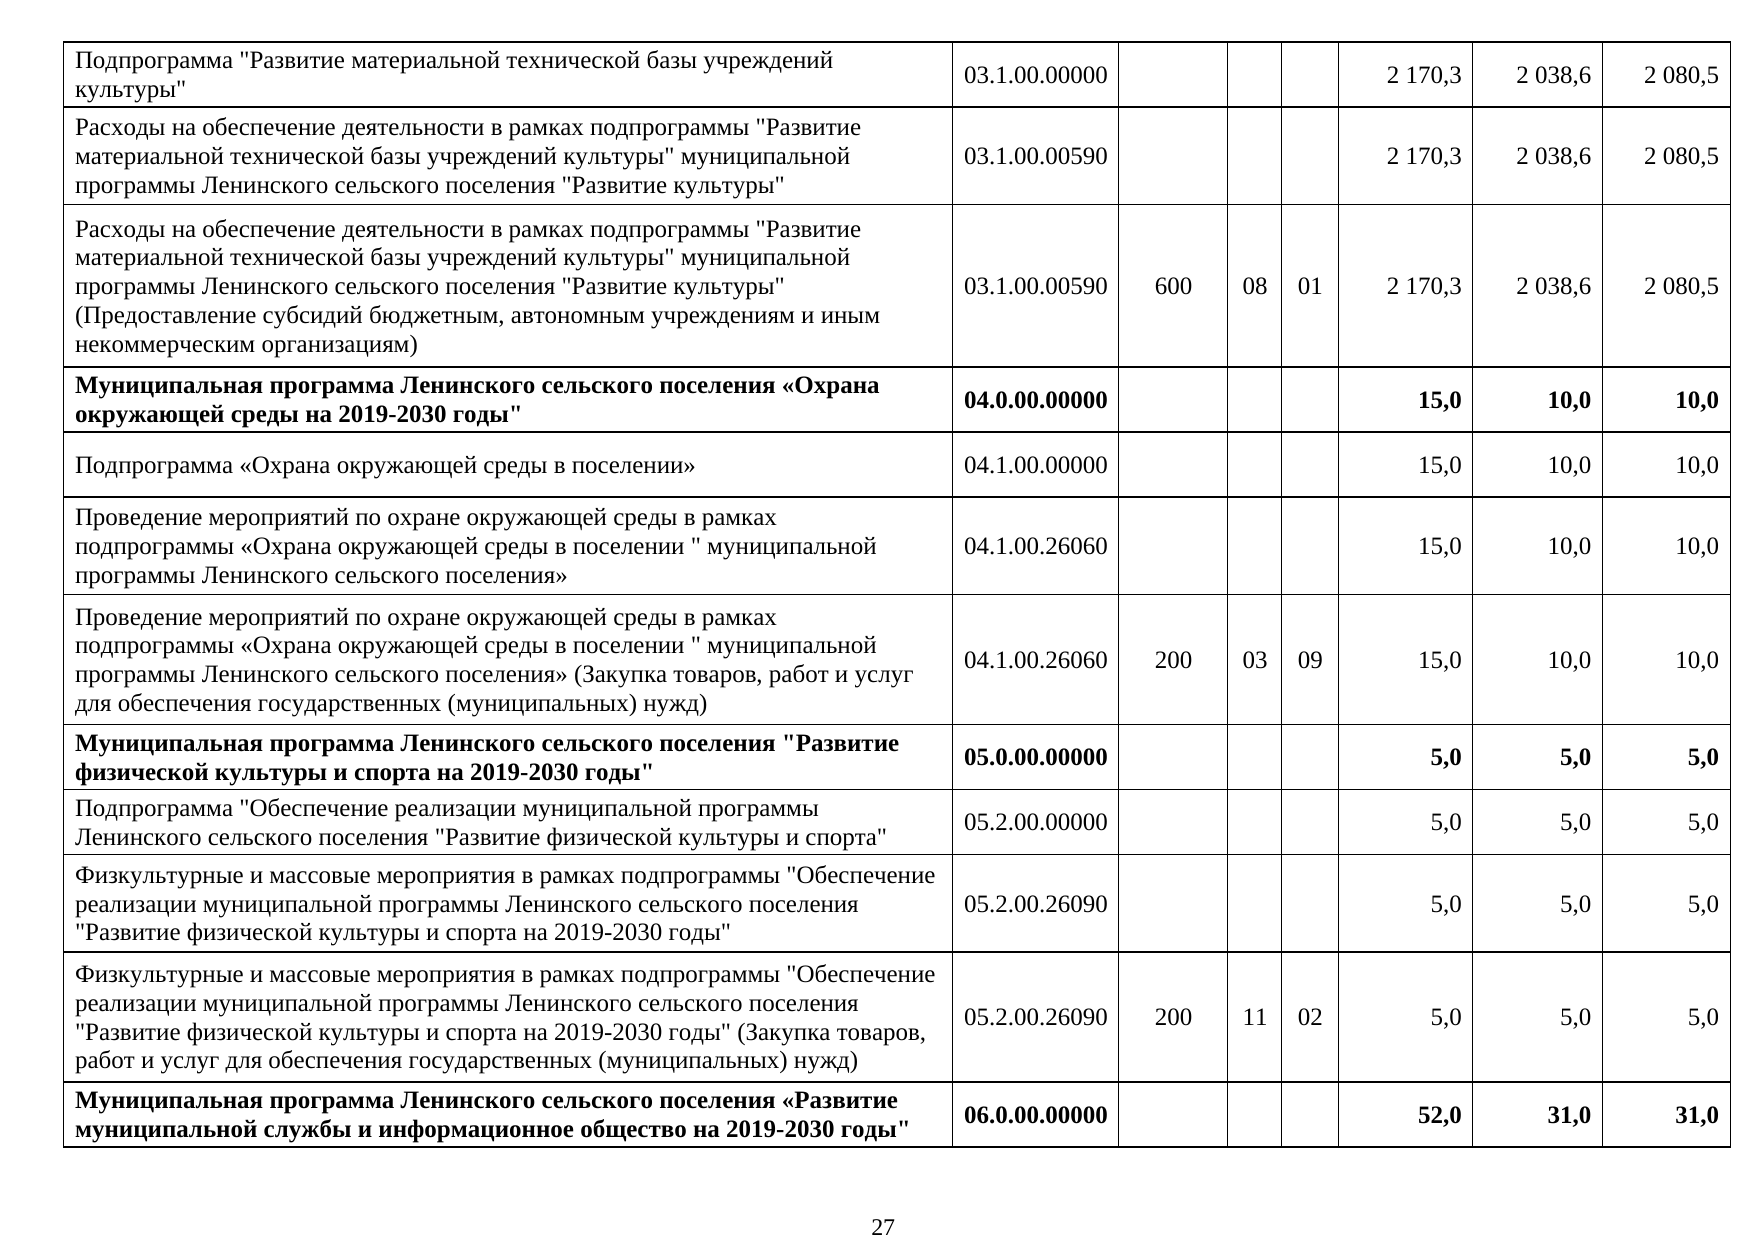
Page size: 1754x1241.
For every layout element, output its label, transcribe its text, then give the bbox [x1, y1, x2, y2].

table_cell Физкультурные и массовые мероприятия в рамках подпрограммы "Обеспечение реализации муниципальной программы Ленинского сельского поселения "Развитие физической культуры и спорта на 2019-2030 годы" (Закупка товаров, работ и услуг для обеспечения государственных (муниципальных) нужд) [64, 953, 952, 1081]
table_cell [1228, 43, 1281, 106]
table_cell 04.1.00.00000 [953, 433, 1118, 496]
table_cell 200 [1119, 595, 1227, 724]
table_cell Проведение мероприятий по охране окружающей среды в рамках подпрограммы «Охрана окружающей среды в поселении " муниципальной программы Ленинского сельского поселения» [64, 498, 952, 594]
table_cell 06.0.00.00000 [953, 1083, 1118, 1146]
table_cell 05.2.00.26090 [953, 855, 1118, 951]
table_cell 2 170,3 [1339, 108, 1472, 204]
table_cell 15,0 [1339, 368, 1472, 431]
table_cell 600 [1119, 205, 1227, 366]
table_cell 10,0 [1473, 368, 1602, 431]
table_cell [1282, 43, 1338, 106]
table_cell 31,0 [1473, 1083, 1602, 1146]
table_cell 200 [1119, 953, 1227, 1081]
table_cell 5,0 [1473, 725, 1602, 789]
table_cell 5,0 [1603, 855, 1730, 951]
table_cell [1119, 498, 1227, 594]
table_cell [1228, 433, 1281, 496]
table_cell [1282, 433, 1338, 496]
table_cell 5,0 [1603, 953, 1730, 1081]
table_cell 05.0.00.00000 [953, 725, 1118, 789]
table_cell Расходы на обеспечение деятельности в рамках подпрограммы "Развитие материальной технической базы учреждений культуры" муниципальной программы Ленинского сельского поселения "Развитие культуры" [64, 108, 952, 204]
table_cell 5,0 [1603, 725, 1730, 789]
table_cell [1228, 498, 1281, 594]
table_cell 5,0 [1473, 855, 1602, 951]
table_cell Подпрограмма «Охрана окружающей среды в поселении» [64, 433, 952, 496]
table_cell 2 038,6 [1473, 43, 1602, 106]
table_cell 52,0 [1339, 1083, 1472, 1146]
table_cell Муниципальная программа Ленинского сельского поселения "Развитие физической культуры и спорта на 2019-2030 годы" [64, 725, 952, 789]
table_cell [1282, 790, 1338, 854]
table_cell Проведение мероприятий по охране окружающей среды в рамках подпрограммы «Охрана окружающей среды в поселении " муниципальной программы Ленинского сельского поселения» (Закупка товаров, работ и услуг для обеспечения государственных (муниципальных) нужд) [64, 595, 952, 724]
table_cell [1119, 855, 1227, 951]
table_cell 09 [1282, 595, 1338, 724]
table_cell [1119, 1083, 1227, 1146]
table_cell 11 [1228, 953, 1281, 1081]
table_cell Физкультурные и массовые мероприятия в рамках подпрограммы "Обеспечение реализации муниципальной программы Ленинского сельского поселения "Развитие физической культуры и спорта на 2019-2030 годы" [64, 855, 952, 951]
table_cell 2 038,6 [1473, 205, 1602, 366]
table_cell [1119, 433, 1227, 496]
table_cell [1228, 790, 1281, 854]
table_cell 2 170,3 [1339, 205, 1472, 366]
table_cell [1282, 368, 1338, 431]
table_cell 10,0 [1603, 433, 1730, 496]
table_cell 31,0 [1603, 1083, 1730, 1146]
table_cell 10,0 [1603, 595, 1730, 724]
table_cell 03.1.00.00000 [953, 43, 1118, 106]
table_cell 5,0 [1339, 725, 1472, 789]
table_cell 04.1.00.26060 [953, 595, 1118, 724]
table_cell 15,0 [1339, 595, 1472, 724]
table_cell 10,0 [1473, 498, 1602, 594]
table_cell [1119, 725, 1227, 789]
table_cell Муниципальная программа Ленинского сельского поселения «Охрана окружающей среды на 2019-2030 годы" [64, 368, 952, 431]
table_cell 5,0 [1339, 855, 1472, 951]
table_cell 10,0 [1603, 368, 1730, 431]
table_cell [1228, 855, 1281, 951]
table_cell 10,0 [1473, 595, 1602, 724]
table_cell 01 [1282, 205, 1338, 366]
table_cell 5,0 [1473, 953, 1602, 1081]
table_cell 04.0.00.00000 [953, 368, 1118, 431]
table_cell 2 038,6 [1473, 108, 1602, 204]
table_cell 5,0 [1339, 790, 1472, 854]
table_cell [1282, 855, 1338, 951]
table_cell 5,0 [1473, 790, 1602, 854]
table_cell [1119, 790, 1227, 854]
table_cell [1282, 725, 1338, 789]
table_cell 02 [1282, 953, 1338, 1081]
table_cell 10,0 [1473, 433, 1602, 496]
table_cell 15,0 [1339, 433, 1472, 496]
table_cell 03.1.00.00590 [953, 205, 1118, 366]
table_cell 2 080,5 [1603, 108, 1730, 204]
table_cell 2 170,3 [1339, 43, 1472, 106]
table_cell Подпрограмма "Развитие материальной технической базы учреждений культуры" [64, 43, 952, 106]
table_cell [1228, 1083, 1281, 1146]
table_cell [1119, 368, 1227, 431]
table_cell [1282, 1083, 1338, 1146]
table_cell [1228, 368, 1281, 431]
table_cell Муниципальная программа Ленинского сельского поселения «Развитие муниципальной службы и информационное общество на 2019-2030 годы" [64, 1083, 952, 1146]
table_cell Расходы на обеспечение деятельности в рамках подпрограммы "Развитие материальной технической базы учреждений культуры" муниципальной программы Ленинского сельского поселения "Развитие культуры" (Предоставление субсидий бюджетным, автономным учреждениям и иным некоммерческим организациям) [64, 205, 952, 366]
table_cell [1282, 498, 1338, 594]
table_cell 5,0 [1603, 790, 1730, 854]
table_cell 2 080,5 [1603, 43, 1730, 106]
table_cell 2 080,5 [1603, 205, 1730, 366]
table_cell 04.1.00.26060 [953, 498, 1118, 594]
table_cell [1119, 108, 1227, 204]
table_cell 05.2.00.26090 [953, 953, 1118, 1081]
table_cell [1119, 43, 1227, 106]
table_cell 08 [1228, 205, 1281, 366]
table_cell 05.2.00.00000 [953, 790, 1118, 854]
table_cell 03.1.00.00590 [953, 108, 1118, 204]
table_cell 5,0 [1339, 953, 1472, 1081]
table_cell Подпрограмма "Обеспечение реализации муниципальной программы Ленинского сельского поселения "Развитие физической культуры и спорта" [64, 790, 952, 854]
table_cell [1228, 725, 1281, 789]
table_cell [1282, 108, 1338, 204]
table_cell 03 [1228, 595, 1281, 724]
table_cell 15,0 [1339, 498, 1472, 594]
table_cell [1228, 108, 1281, 204]
table_cell 10,0 [1603, 498, 1730, 594]
